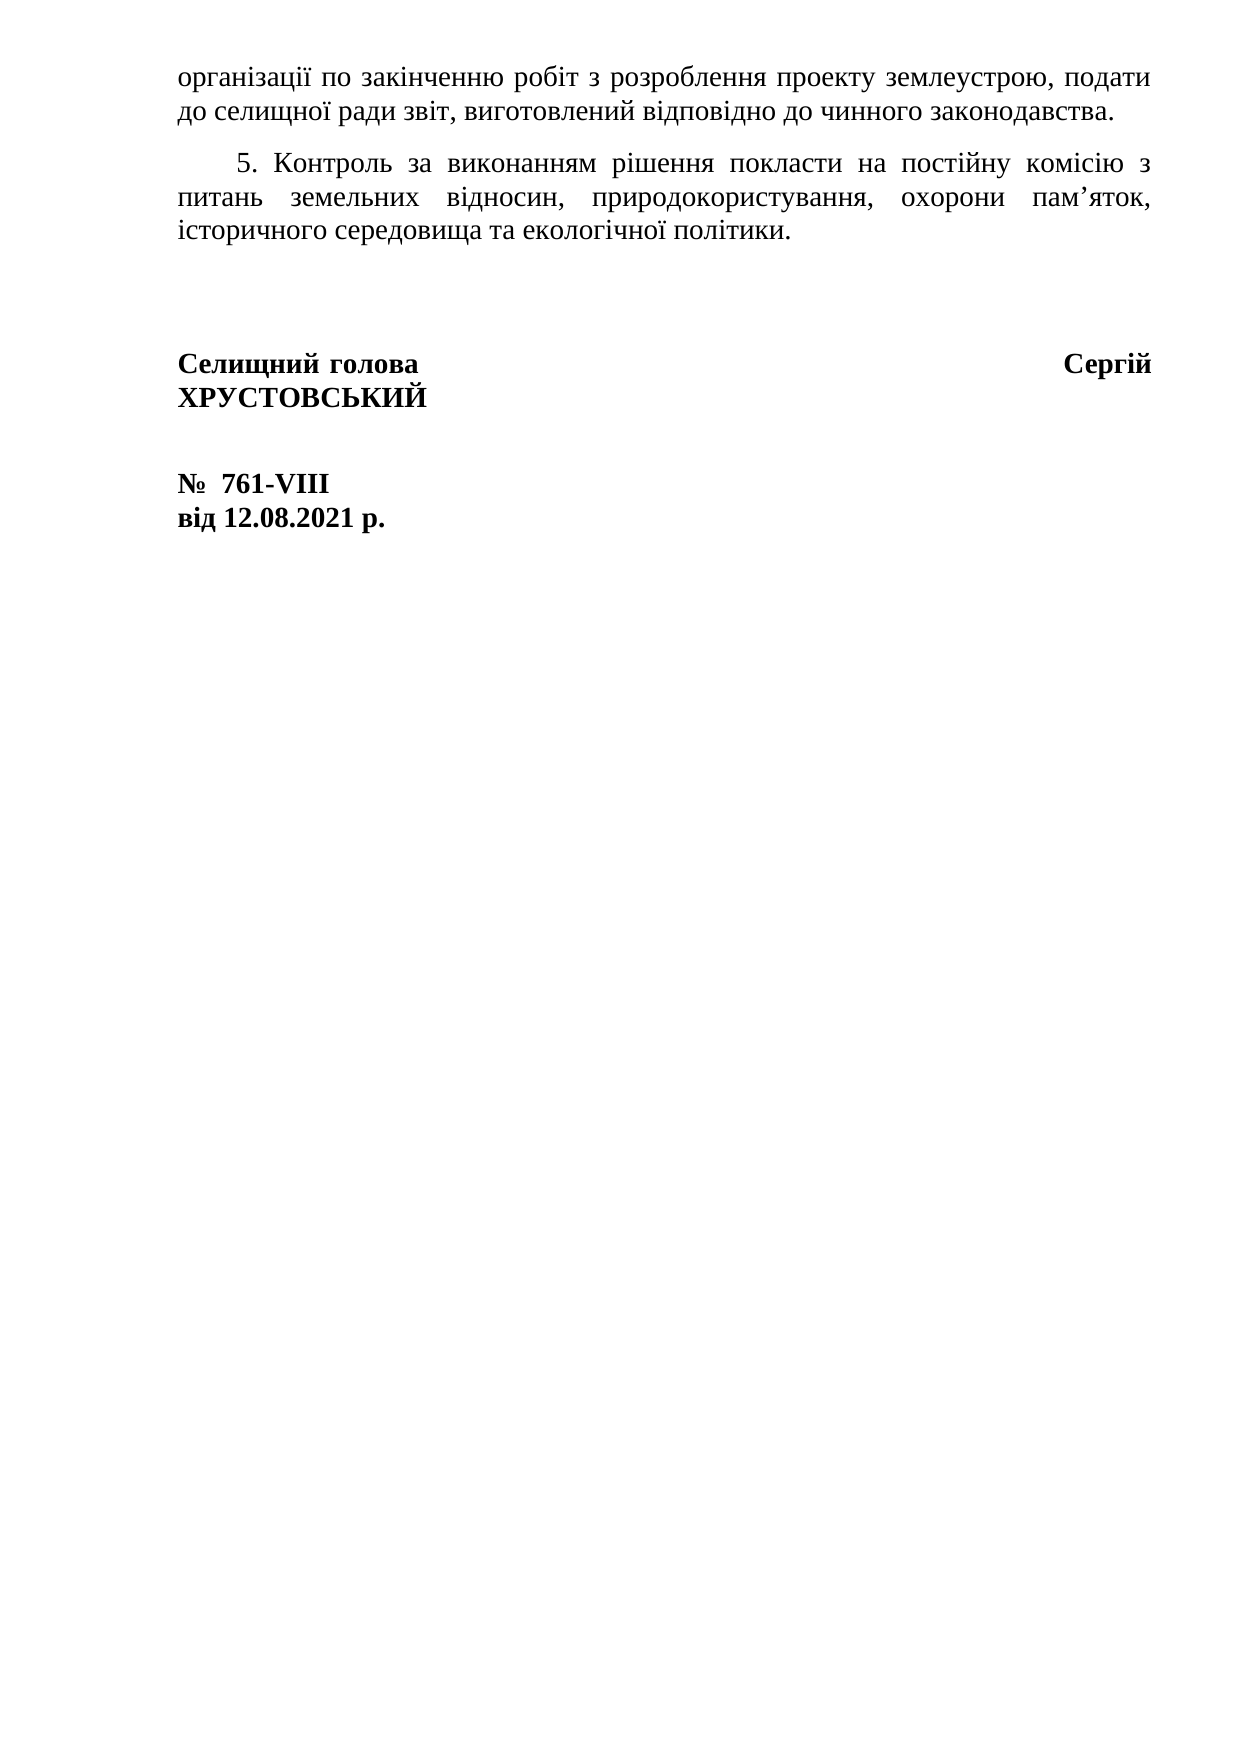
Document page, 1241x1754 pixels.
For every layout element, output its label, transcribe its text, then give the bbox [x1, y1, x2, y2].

text від 12.08.2021 р. [177, 500, 1152, 534]
text організації по закінченню робіт з розроблення проекту землеустрою, подати до селищної ради звіт, виготовлений відповідно до чинного законодавства. [177, 59, 1152, 126]
text № 761-VІІІ [177, 467, 1152, 500]
text Селищний голова Сергій ХРУСТОВСЬКИЙ [177, 347, 1152, 414]
text 5. Контроль за виконанням рішення покласти на постійну комісію з питань земельних відносин, природокористування, охорони пам’яток, історичного середовища та екологічної політики. [177, 145, 1152, 246]
